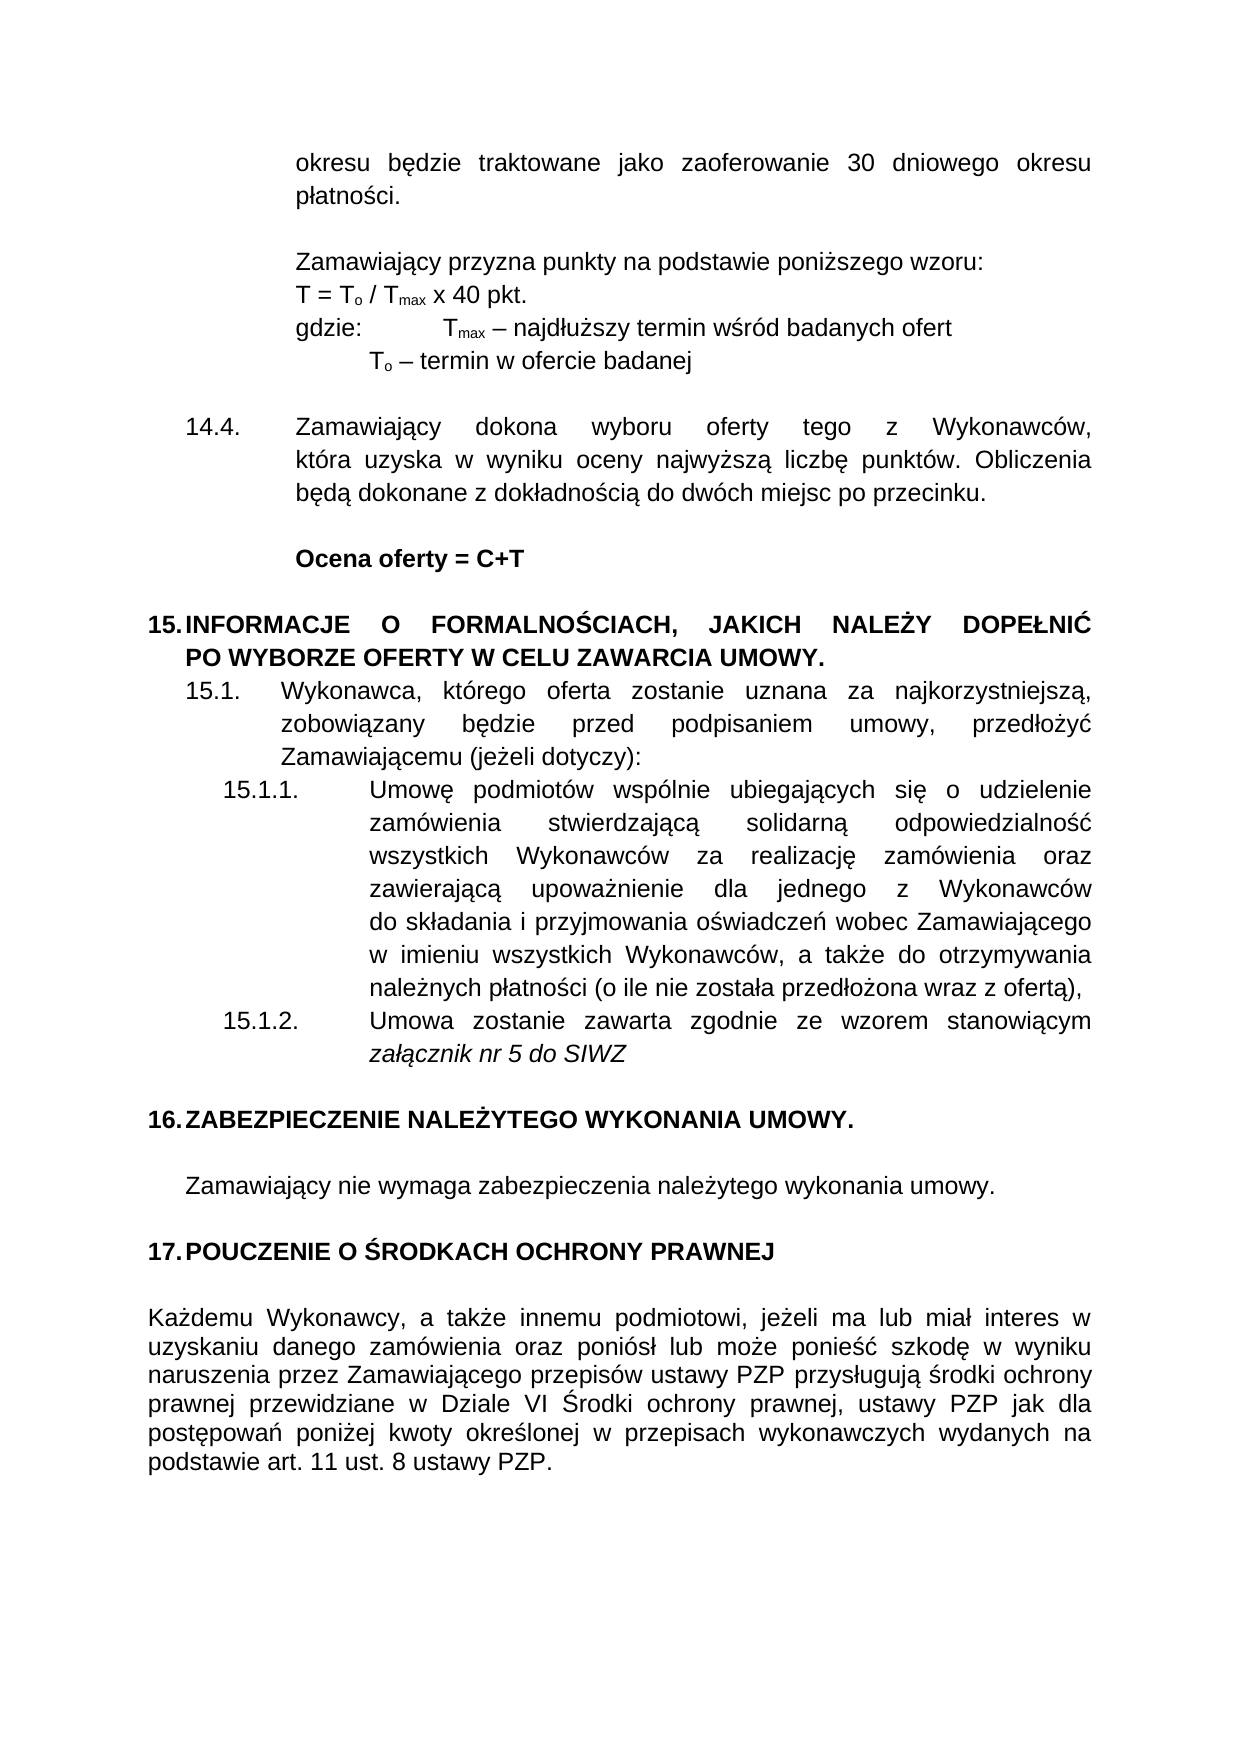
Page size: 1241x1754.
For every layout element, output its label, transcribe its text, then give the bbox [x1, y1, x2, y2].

list Umowę podmiotów wspólnie ubiegających się o udzielenie zamówienia stwierdzającą solidarną odpowiedzialność wszystkich Wykonawców za realizację zamówienia oraz zawierającą upoważnienie dla jednego z Wykonawców do składania i przyjmowania oświadczeń wobec Zamawiającego w imieniu wszystkich Wykonawców, a także do otrzymywania należnych płatności (o ile nie została przedłożona wraz z ofertą), [223, 775, 1093, 1002]
text Każdemu Wykonawcy, a także innemu podmiotowi, jeżeli ma lub miał interes w uzyskaniu danego zamówienia oraz poniósł lub może ponieść szkodę w wyniku naruszenia przez Zamawiającego przepisów ustawy PZP przysługują środki ochrony prawnej przewidziane w Dziale VI Środki ochrony prawnej, ustawy PZP jak dla postępowań poniżej kwoty określonej w przepisach wykonawczych wydanych na podstawie art. 11 ust. 8 ustawy PZP. [148, 1303, 1093, 1476]
list Umowa zostanie zawarta zgodnie ze wzorem stanowiącym załącznik nr 5 do SIWZ [223, 1006, 1093, 1068]
list Zamawiający nie wymaga zabezpieczenia należytego wykonania umowy. [185, 1171, 1093, 1200]
list Wykonawca, którego oferta zostanie uznana za najkorzystniejszą, zobowiązany będzie przed podpisaniem umowy, przedłożyć Zamawiającemu (jeżeli dotyczy): [185, 676, 1093, 770]
text To – termin w ofercie badanej [230, 346, 1093, 374]
list Ocena oferty = C+T [148, 543, 1093, 572]
list ZABEZPIECZENIE NALEŻYTEGO WYKONANIA UMOWY. [148, 1105, 1093, 1134]
list POUCZENIE O ŚRODKACH OCHRONY PRAWNEJ [148, 1237, 1093, 1266]
text T = To / Tmax x 40 pkt. [295, 280, 1093, 308]
list INFORMACJE O FORMALNOŚCIACH, JAKICH NALEŻY DOPEŁNIĆ PO WYBORZE OFERTY W CELU ZAWARCIA UMOWY. [148, 609, 1093, 671]
text Zamawiający przyzna punkty na podstawie poniższego wzoru: [295, 247, 1093, 275]
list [185, 148, 1093, 209]
text gdzie: Tmax – najdłuższy termin wśród badanych ofert [295, 313, 1093, 341]
list Zamawiający dokona wyboru oferty tego z Wykonawców, która uzyska w wyniku oceny najwyższą liczbę punktów. Obliczenia będą dokonane z dokładnością do dwóch miejsc po przecinku. [185, 412, 1093, 507]
